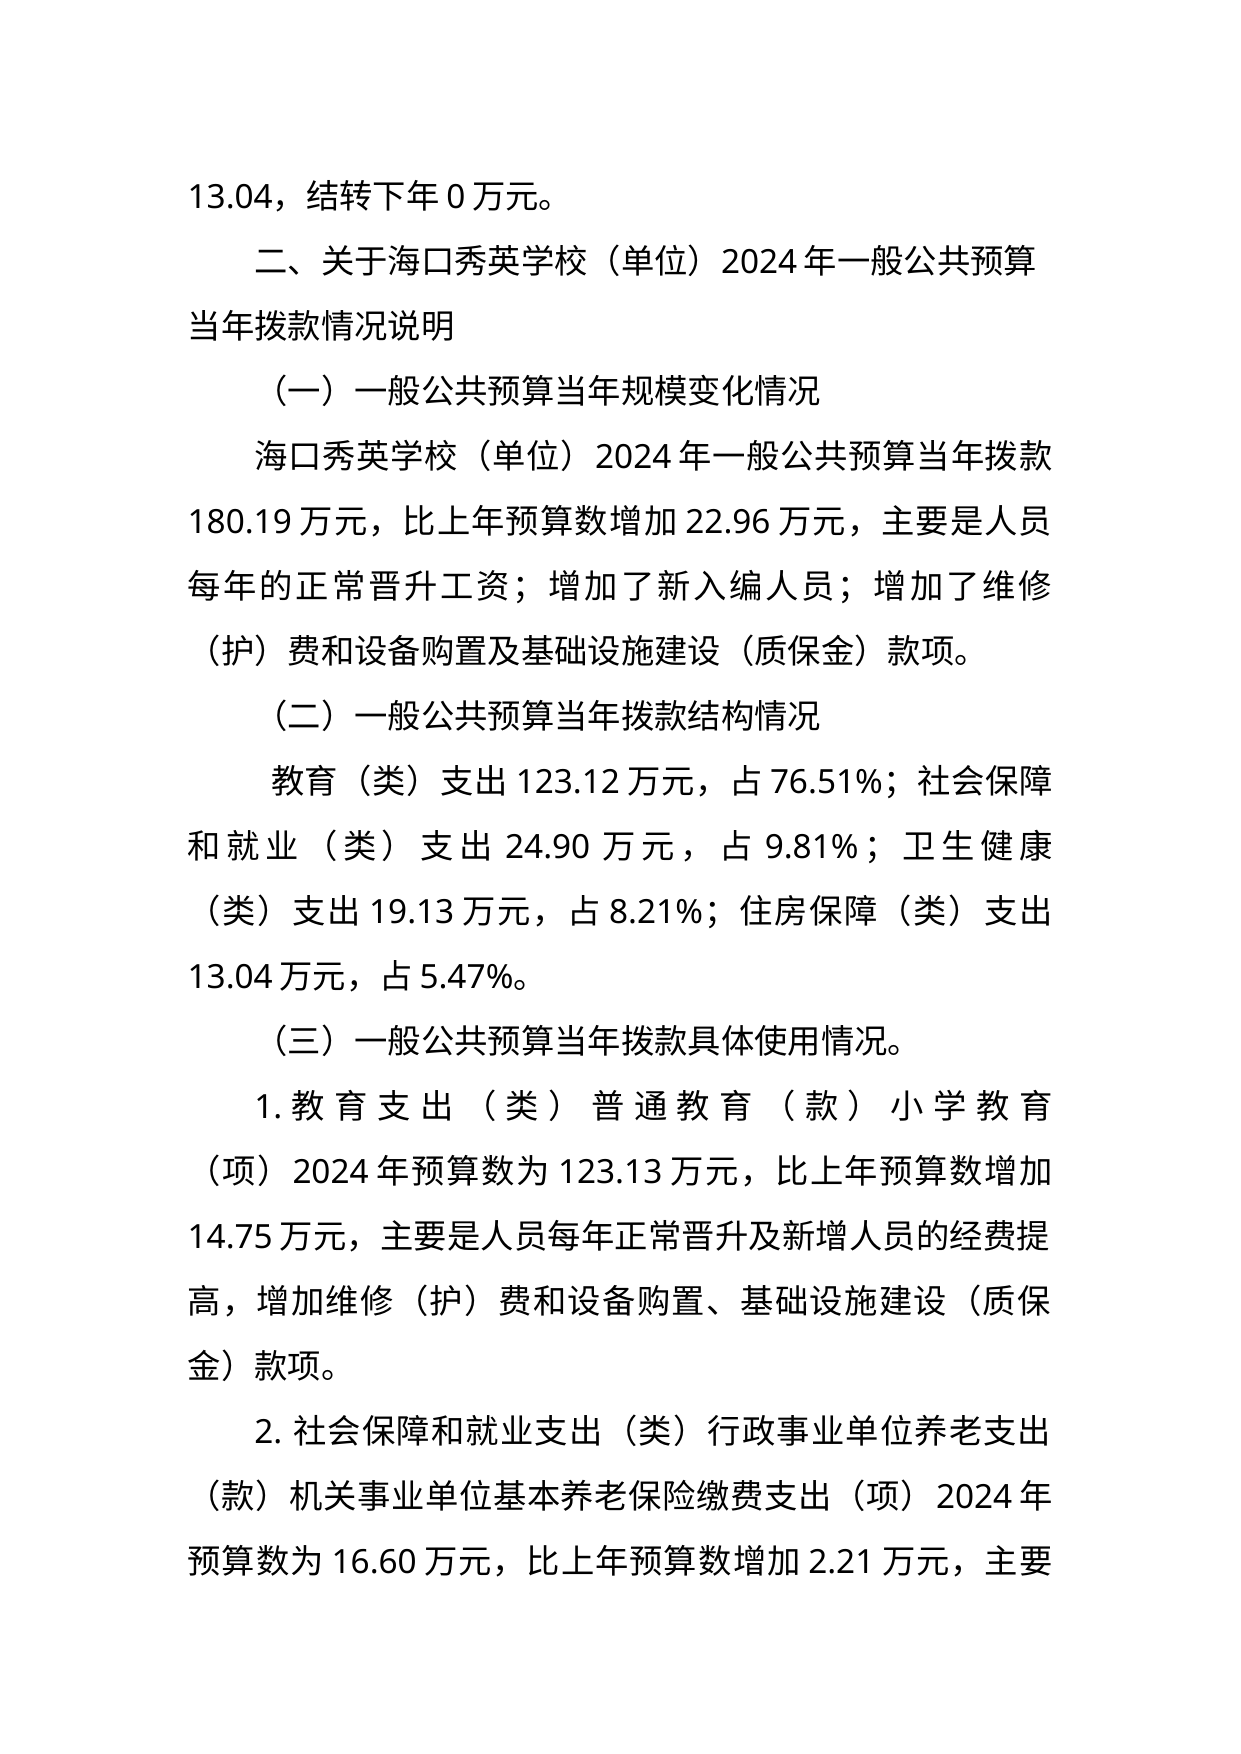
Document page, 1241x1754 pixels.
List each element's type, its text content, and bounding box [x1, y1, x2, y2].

text 教育（类）支出123.12万元，占76.51%；社会保障和就业（类）支出24.90万元，占9.81%；卫生健康（类）支出19.13万元，占8.21%；住房保障（类）支出13.04万元，占5.47%。 [187, 747, 1053, 1007]
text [187, 162, 1053, 227]
text 1.教育支出（类）普通教育（款）小学教育（项）2024年预算数为123.13万元，比上年预算数增加14.75万元，主要是人员每年正常晋升及新增人员的经费提高，增加维修（护）费和设备购置、基础设施建设（质保金）款项。 [187, 1072, 1053, 1397]
text 海口秀英学校（单位）2024年一般公共预算当年拨款180.19万元，比上年预算数增加22.96万元，主要是人员每年的正常晋升工资；增加了新入编人员；增加了维修（护）费和设备购置及基础设施建设（质保金）款项。 [187, 422, 1053, 682]
text 二、关于海口秀英学校（单位）2024年一般公共预算当年拨款情况说明 [187, 227, 1053, 357]
text （三）一般公共预算当年拨款具体使用情况。 [187, 1007, 1053, 1072]
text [187, 1397, 1053, 1592]
text （二）一般公共预算当年拨款结构情况 [187, 682, 1053, 747]
text （一）一般公共预算当年规模变化情况 [187, 357, 1053, 422]
